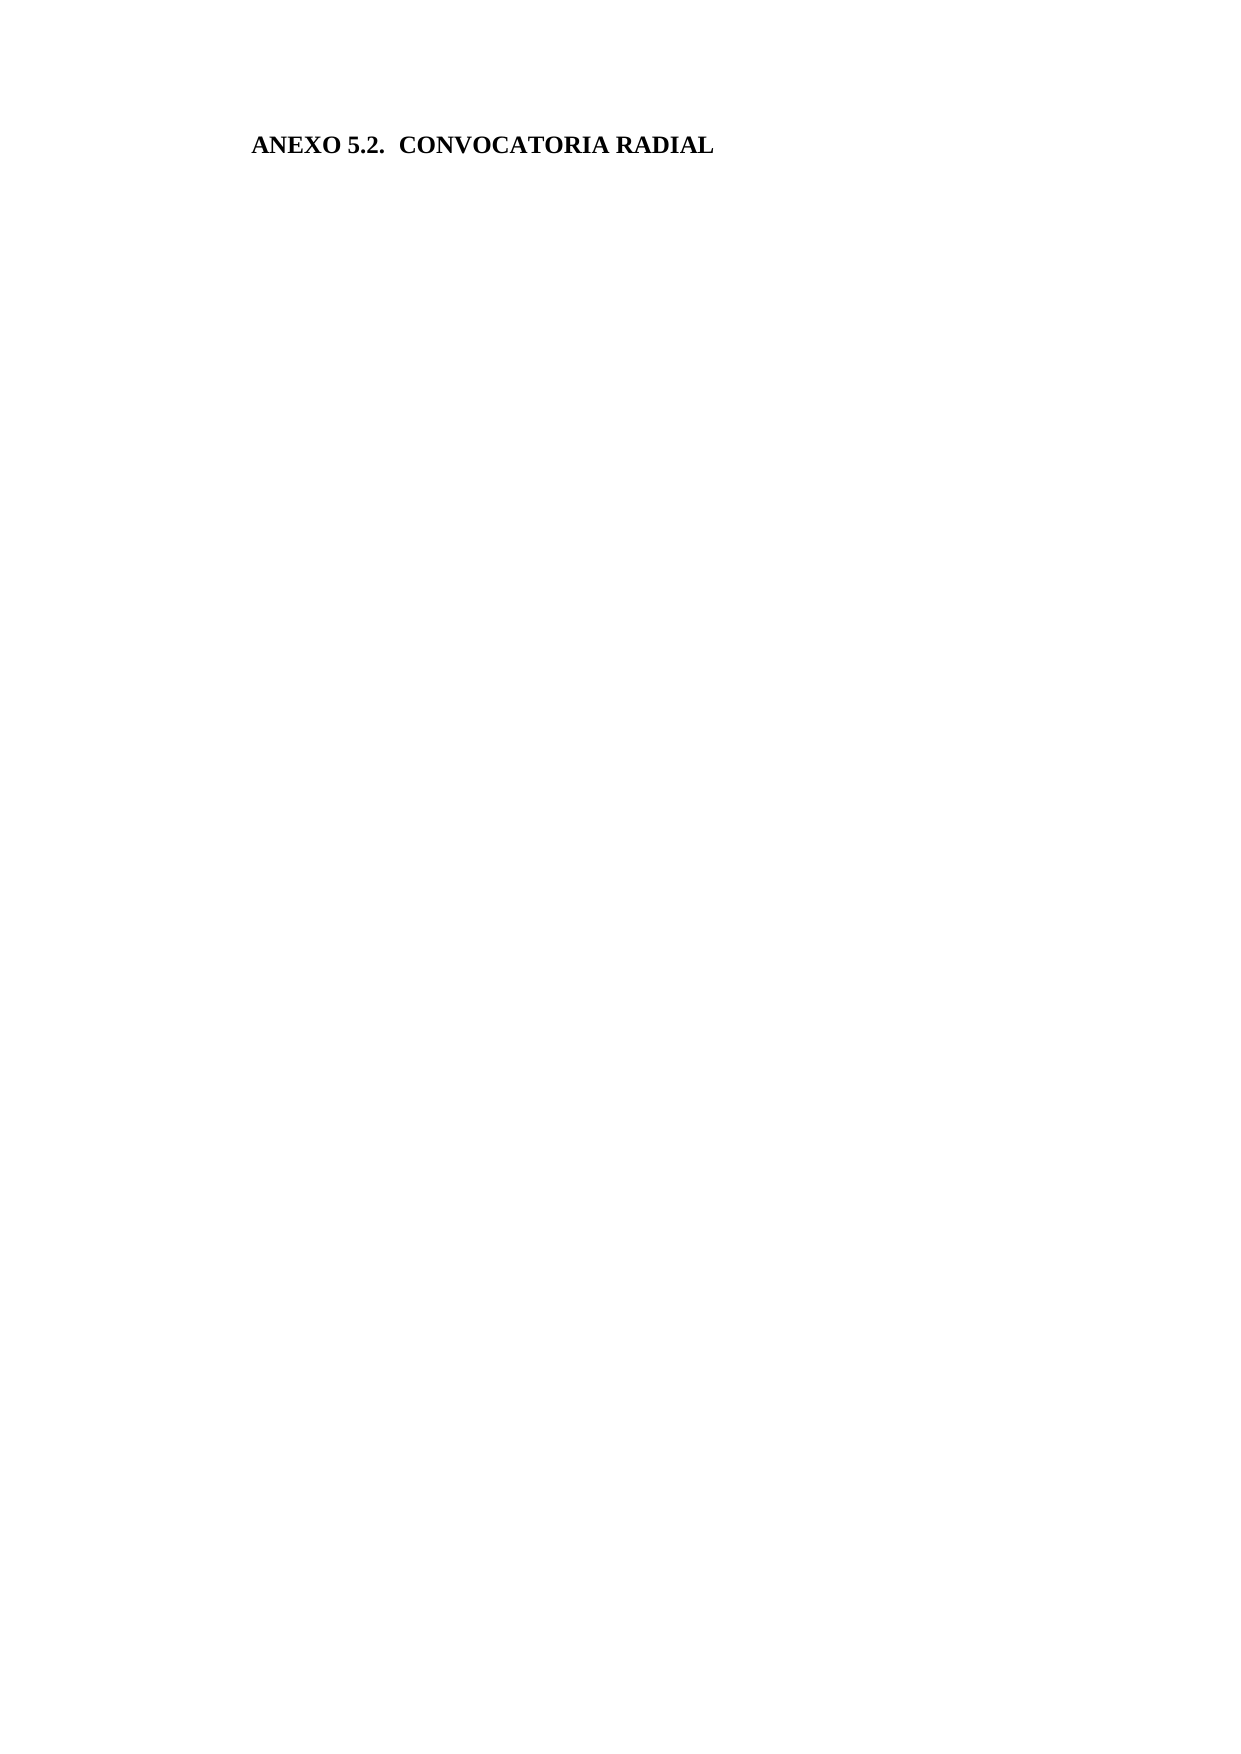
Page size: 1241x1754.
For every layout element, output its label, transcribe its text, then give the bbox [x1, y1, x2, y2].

text ANEXO 5.2. CONVOCATORIA RADIAL [251, 130, 1122, 158]
